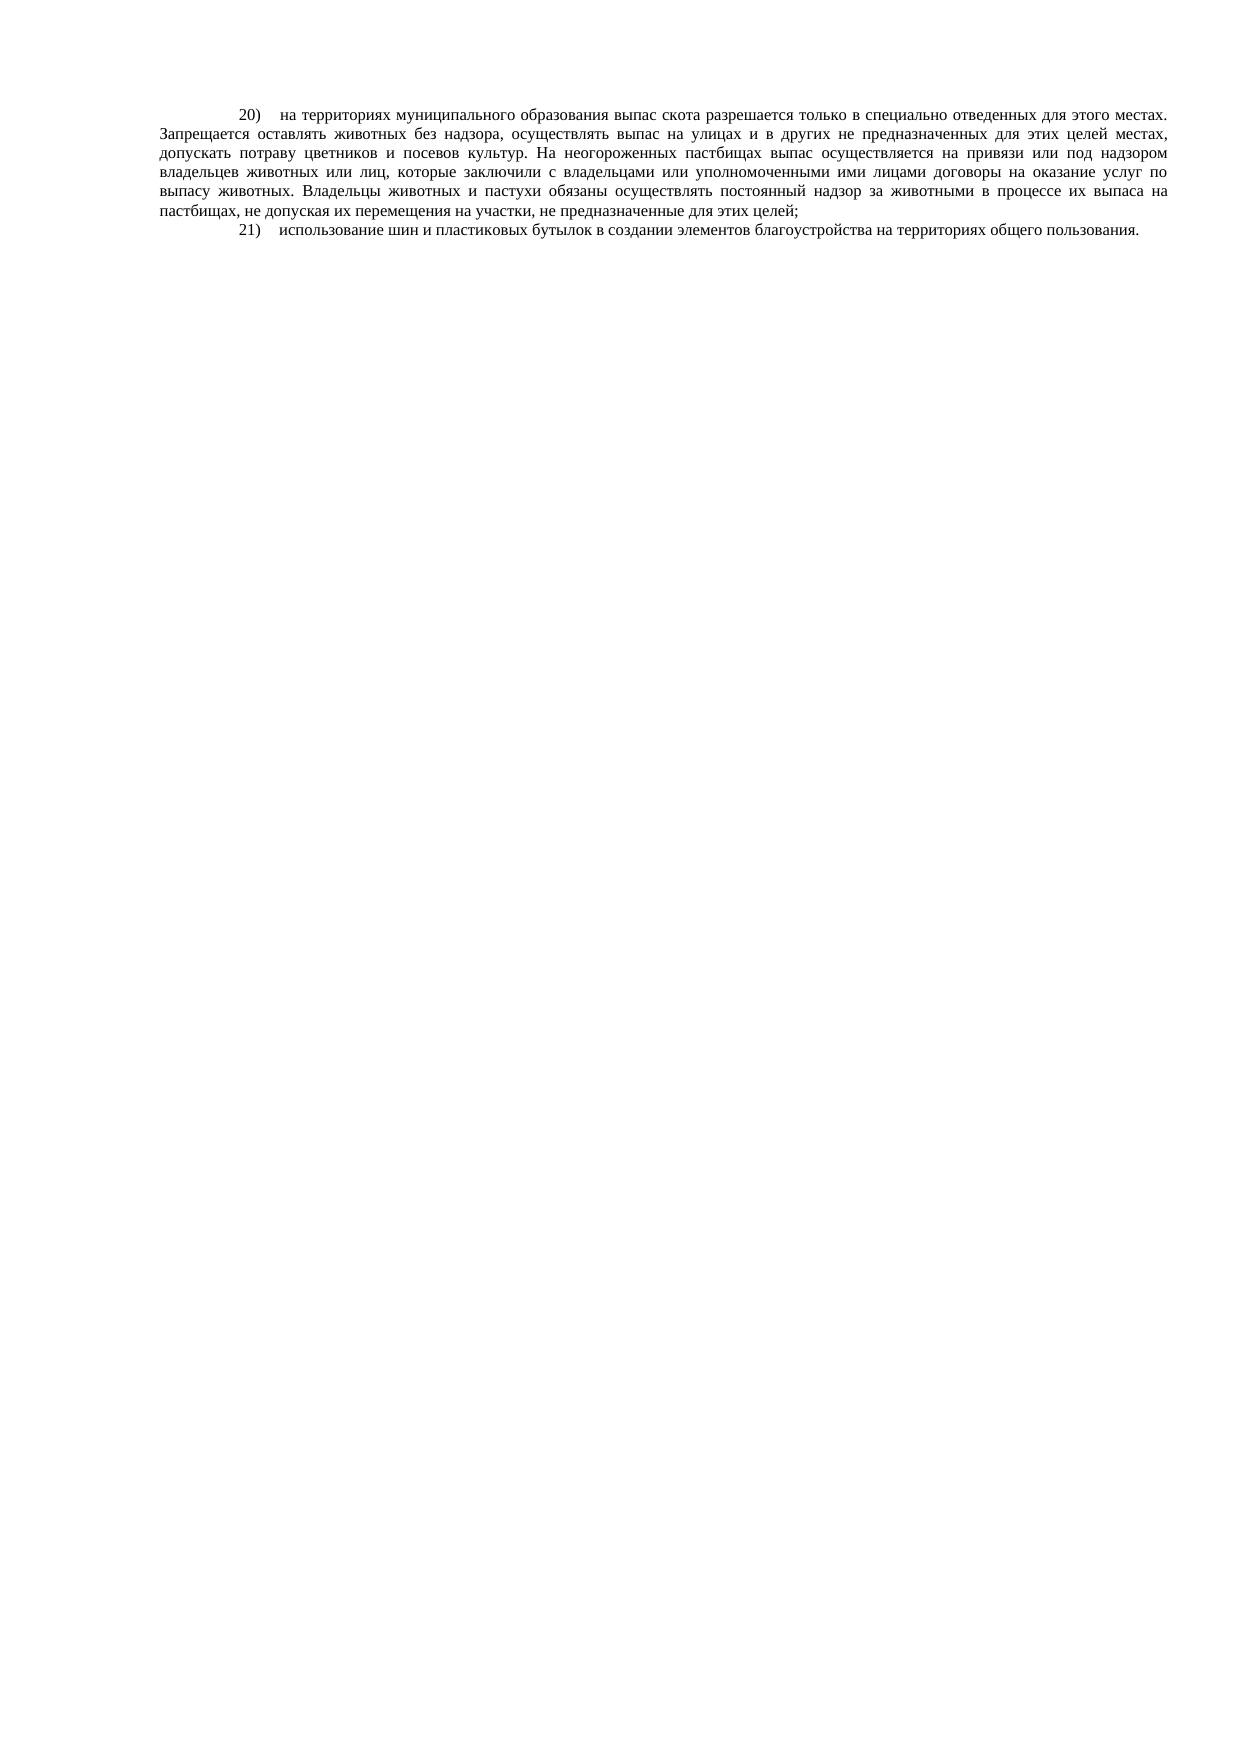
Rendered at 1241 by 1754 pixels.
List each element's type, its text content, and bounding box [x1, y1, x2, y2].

list использование шин и пластиковых бутылок в создании элементов благоустройства на территориях общего пользования. [159, 219, 1169, 239]
list на территориях муниципального образования выпас скота разрешается только в специально отведенных для этого местах. Запрещается оставлять животных без надзора, осуществлять выпас на улицах и в других не предназначенных для этих целей местах, допускать потраву цветников и посевов культур. На неогороженных пастбищах выпас осуществляется на привязи или под надзором владельцев животных или лиц, которые заключили с владельцами или уполномоченными ими лицами договоры на оказание услуг по выпасу животных. Владельцы животных и пастухи обязаны осуществлять постоянный надзор за животными в процессе их выпаса на пастбищах, не допуская их перемещения на участки, не предназначенные для этих целей; [159, 104, 1169, 219]
